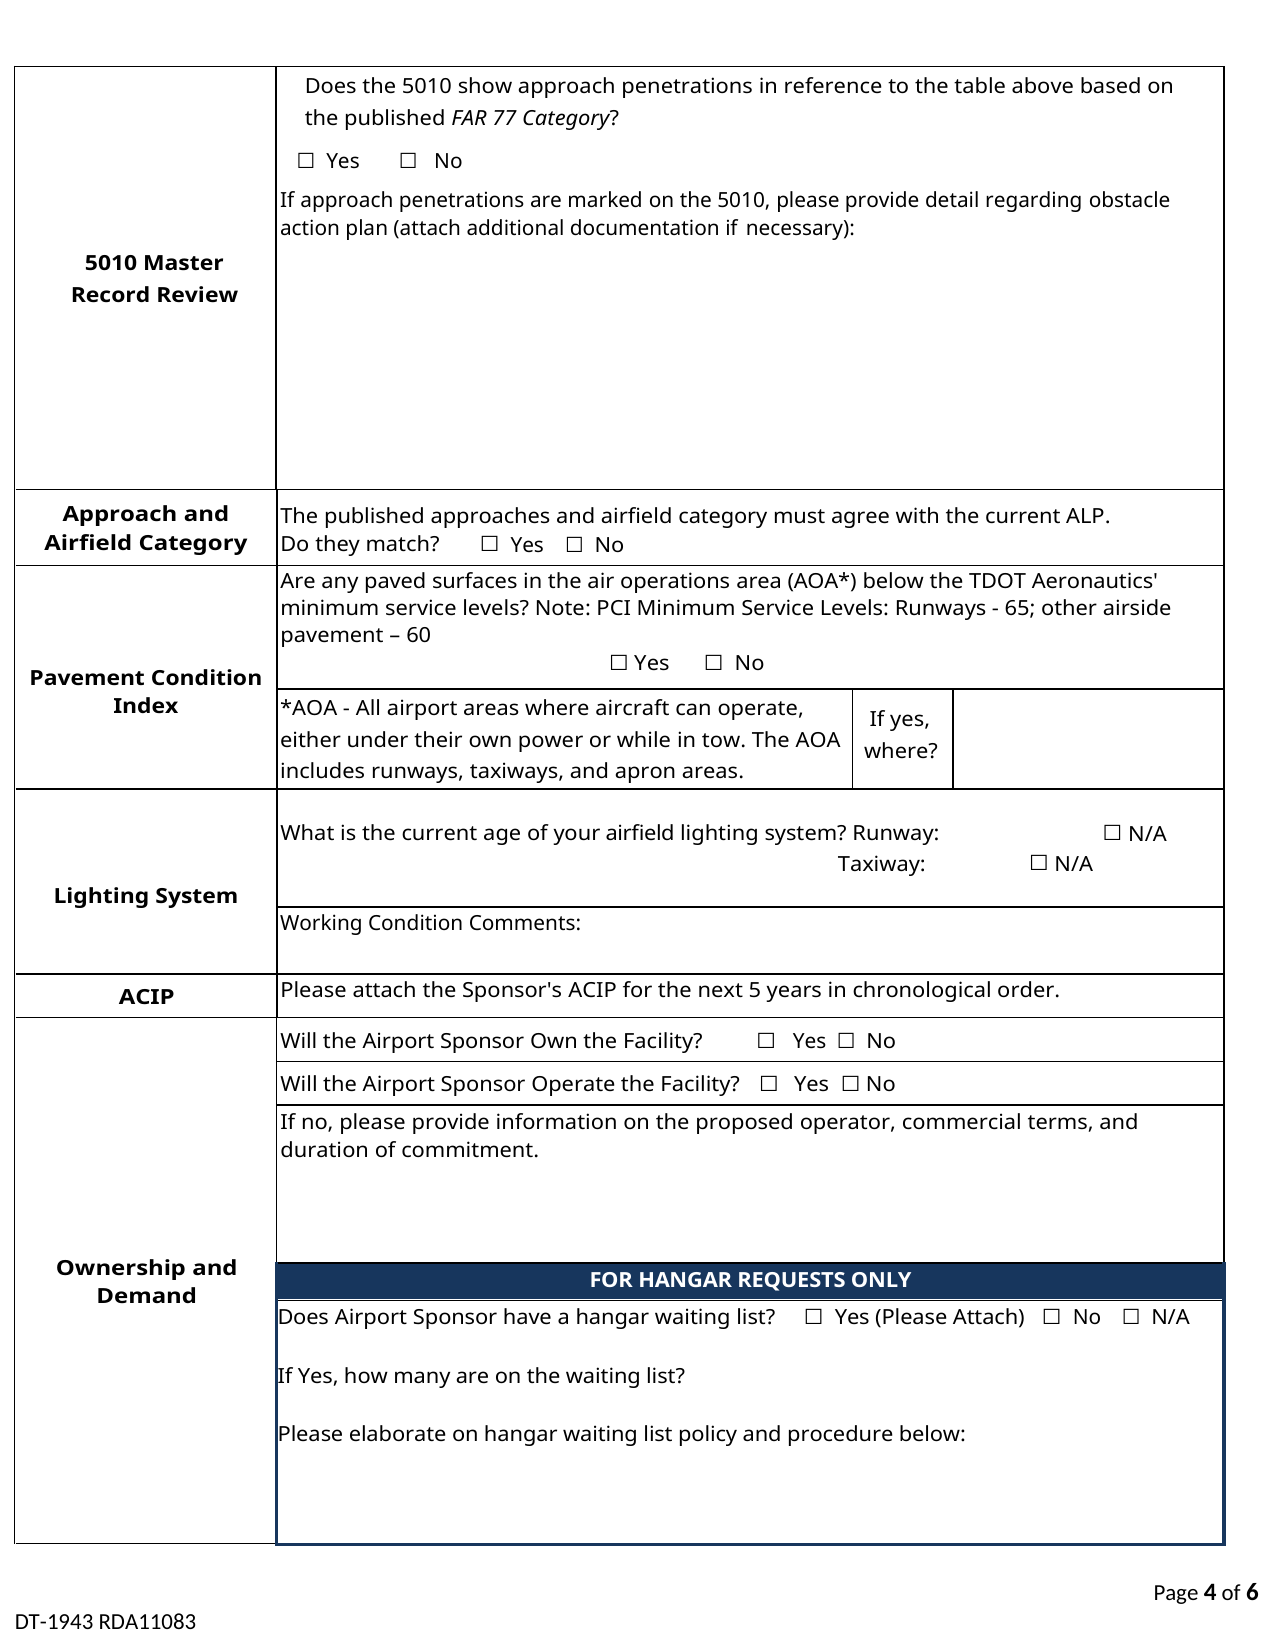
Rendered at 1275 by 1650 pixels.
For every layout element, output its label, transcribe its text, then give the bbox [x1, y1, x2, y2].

table_cell What is the current age of your airfield lighting system? Runway: N/A Taxiway: N/A [278, 790, 1223, 906]
table_cell FOR HANGAR REQUESTS ONLY [278, 1264, 1222, 1299]
table_cell Ownership and Demand [15, 1018, 276, 1542]
table_cell Approach and Airfield Category [15, 490, 276, 565]
table_cell *AOA - All airport areas where aircraft can operate, either under their own power or while in tow. The AOA includes runways, taxiways, and apron areas. [278, 690, 852, 788]
table_cell Are any paved surfaces in the air operations area (AOA*) below the TDOT Aeronautics' minimum service levels? Note: PCI Minimum Service Levels: Runways - 65; other airside pavement – 60 Yes No [278, 566, 1223, 688]
table_cell Lighting System [15, 789, 276, 973]
table_cell Will the Airport Sponsor Operate the Facility? Yes No [277, 1062, 1223, 1104]
table_cell ACIP [15, 974, 276, 1017]
table_cell Will the Airport Sponsor Own the Facility? Yes No [277, 1018, 1223, 1061]
table_cell [954, 690, 1223, 788]
table_header Does the 5010 show approach penetrations in reference to the table above based on the published FAR 77 Category? Yes No If approach penetrations are marked on the 5010, please provide detail regarding obstacle action plan (attach additional documentation if necessary): [277, 67, 1223, 488]
table_cell Please attach the Sponsor's ACIP for the next 5 years in chronological order. [278, 975, 1223, 1017]
table_cell The published approaches and airfield category must agree with the current ALP. Do they match? Yes No [278, 490, 1223, 565]
table_cell Does Airport Sponsor have a hangar waiting list? Yes (Please Attach) No N/A If Yes, how many are on the waiting list? Please elaborate on hangar waiting list policy and procedure below: [278, 1301, 1222, 1542]
table_cell Pavement Condition Index [15, 566, 276, 788]
table_cell If yes, where? [853, 690, 952, 788]
table_cell Working Condition Comments: [278, 908, 1223, 973]
table_header 5010 Master Record Review [15, 67, 275, 488]
table_cell If no, please provide information on the proposed operator, commercial terms, and duration of commitment. [277, 1106, 1223, 1262]
